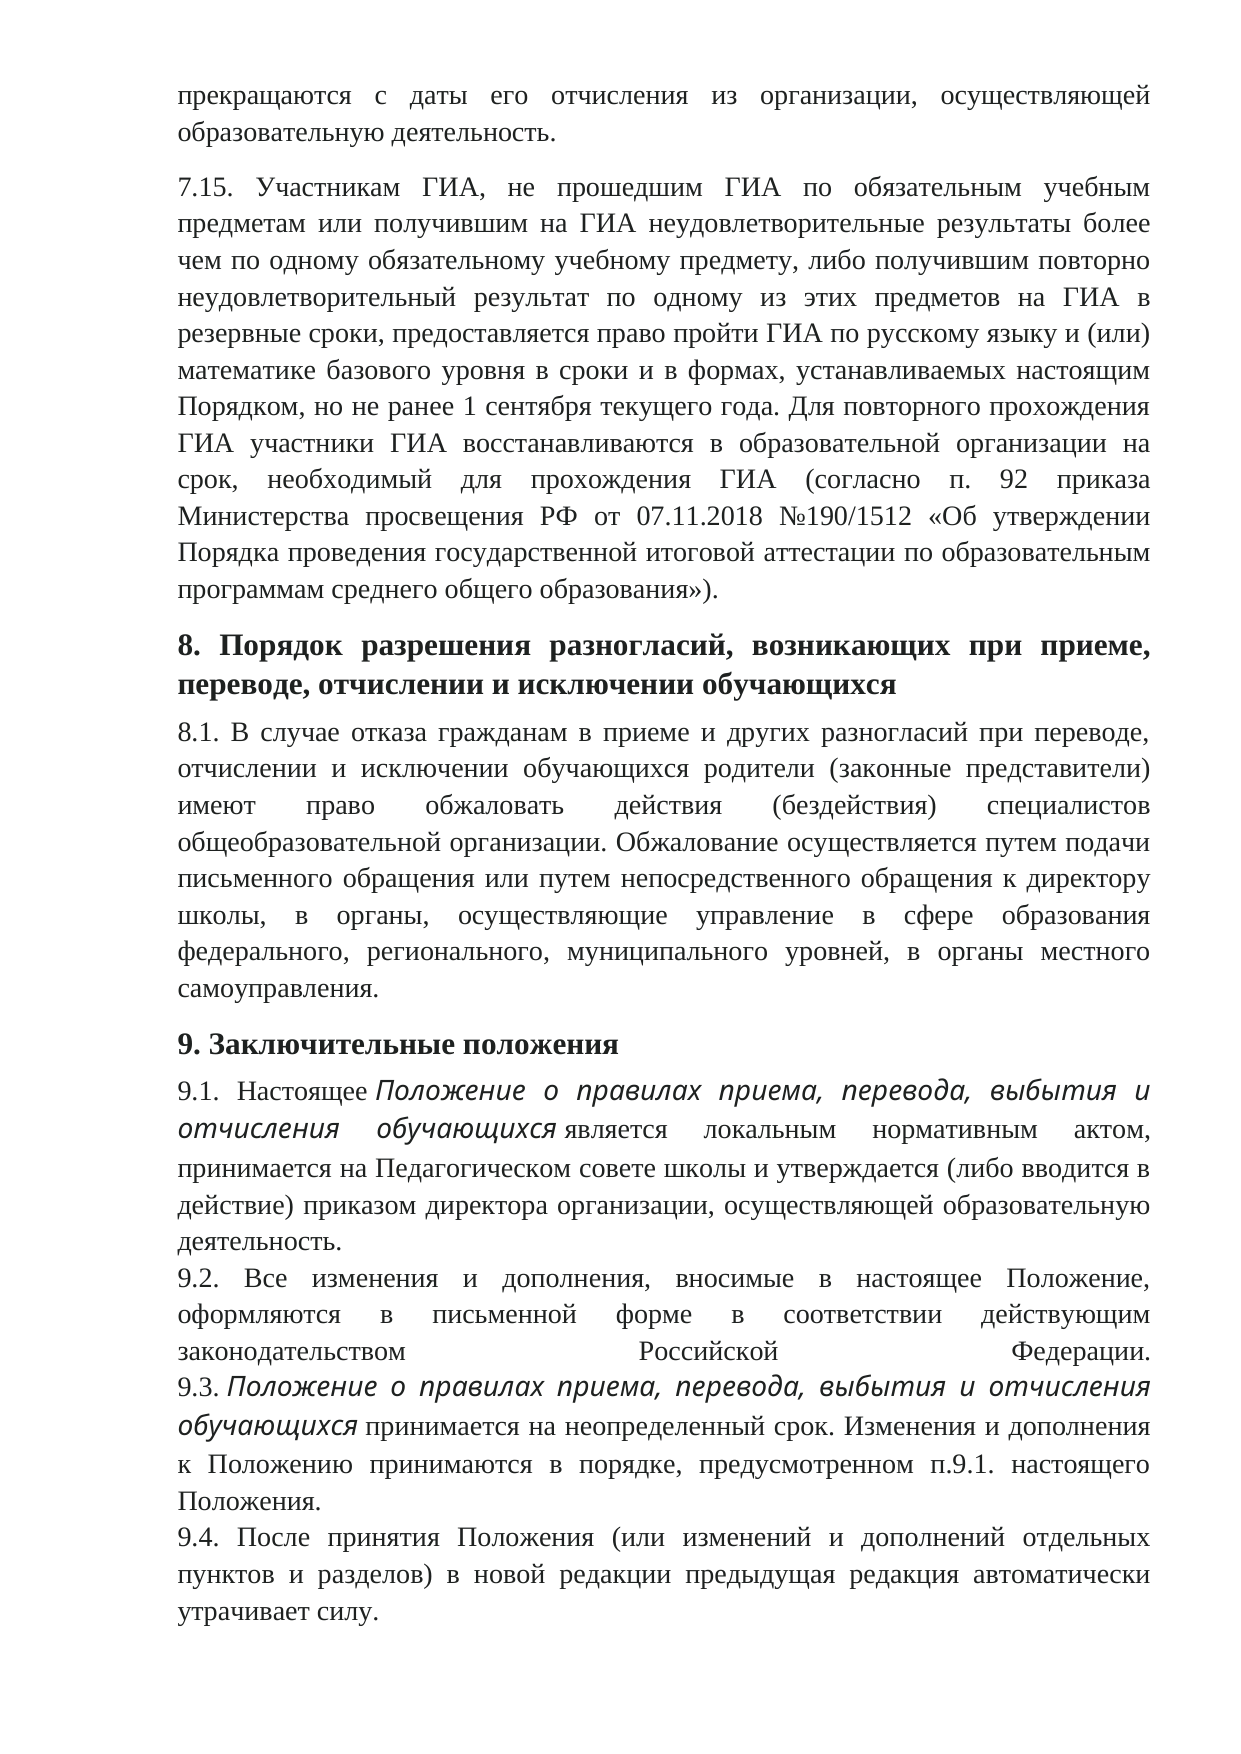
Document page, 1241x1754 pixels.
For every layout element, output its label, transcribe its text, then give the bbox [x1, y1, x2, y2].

text 7.15. Участникам ГИА, не прошедшим ГИА по обязательным учебным предметам или получившим на ГИА неудовлетворительные результаты более чем по одному обязательному учебному предмету, либо получившим повторно неудовлетворительный результат по одному из этих предметов на ГИА в резервные сроки, предоставляется право пройти ГИА по русскому языку и (или) математике базового уровня в сроки и в формах, устанавливаемых настоящим Порядком, но не ранее 1 сентября текущего года. Для повторного прохождения ГИА участники ГИА восстанавливаются в образовательной организации на срок, необходимый для прохождения ГИА (согласно п. 92 приказа Министерства просвещения РФ от 07.11.2018 №190/1512 «Об утверждении Порядка проведения государственной итоговой аттестации по образовательным программам среднего общего образования»). [177, 166, 1152, 604]
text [177, 74, 1152, 147]
text 9. Заключительные положения [177, 1022, 1152, 1061]
text 8. Порядок разрешения разногласий, возникающих при приеме, переводе, отчислении и исключении обучающихся [177, 623, 1152, 701]
text 9.1. Настоящее Положение о правилах приема, перевода, выбытия и отчисления обучающихся является локальным нормативным актом, принимается на Педагогическом совете школы и утверждается (либо вводится в действие) приказом директора организации, осуществляющей образовательную деятельность. 9.2. Все изменения и дополнения, вносимые в настоящее Положение, оформляются в письменной форме в соответствии действующим законодательством Российской Федерации. 9.3. Положение о правилах приема, перевода, выбытия и отчисления обучающихся принимается на неопределенный срок. Изменения и дополнения к Положению принимаются в порядке, предусмотренном п.9.1. настоящего Положения. 9.4. После принятия Положения (или изменений и дополнений отдельных пунктов и разделов) в новой редакции предыдущая редакция автоматически утрачивает силу. [177, 1070, 1152, 1626]
text 8.1. В случае отказа гражданам в приеме и других разногласий при переводе, отчислении и исключении обучающихся родители (законные представители) имеют право обжаловать действия (бездействия) специалистов общеобразовательной организации. Обжалование осуществляется путем подачи письменного обращения или путем непосредственного обращения к директору школы, в органы, осуществляющие управление в сфере образования федерального, регионального, муниципального уровней, в органы местного самоуправления. [177, 711, 1152, 1003]
